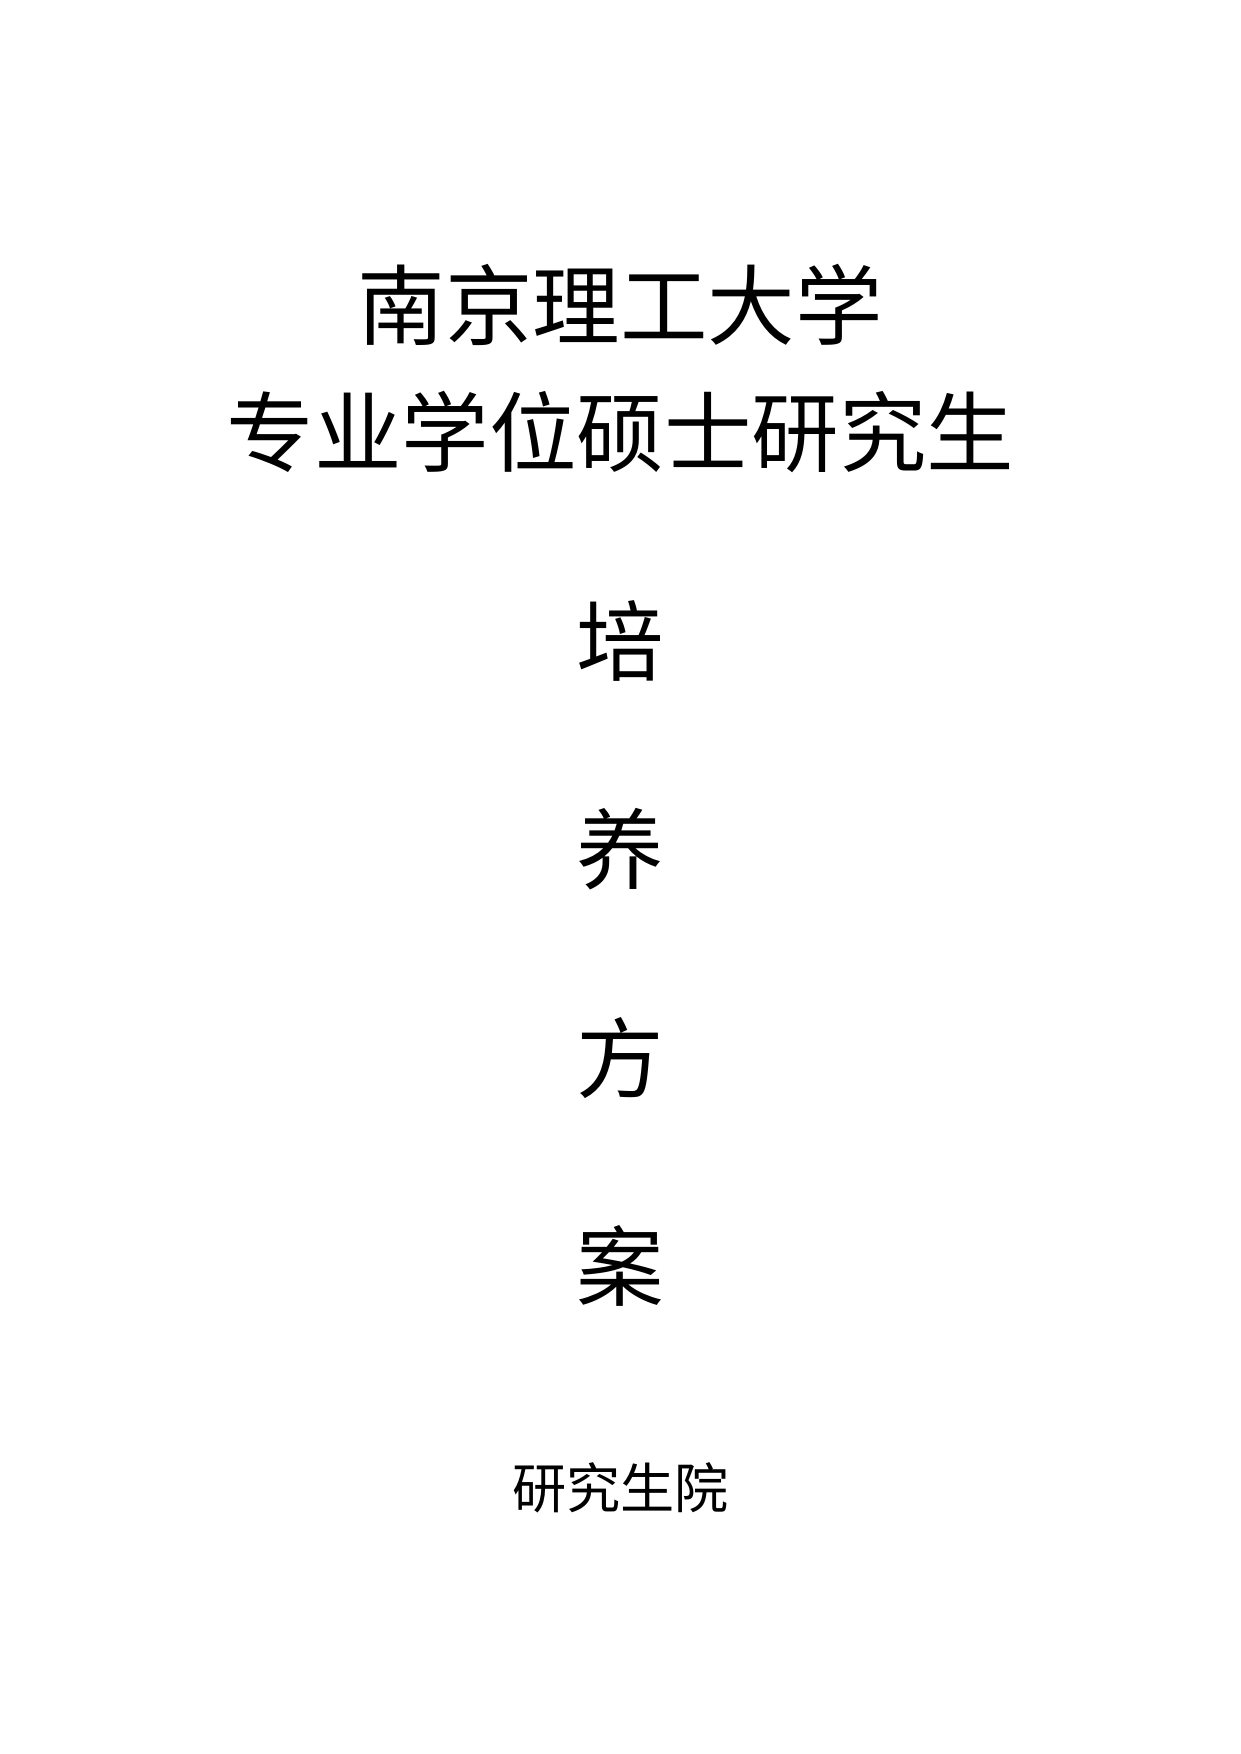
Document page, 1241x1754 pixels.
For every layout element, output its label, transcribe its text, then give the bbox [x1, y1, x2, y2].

text 培 [148, 591, 1092, 695]
text 南京理工大学 [148, 237, 1092, 364]
text 案 [148, 1216, 1092, 1320]
text 专业学位硕士研究生 [148, 364, 1092, 491]
text 研究生院 [148, 1446, 1092, 1524]
text 方 [148, 1008, 1092, 1112]
text 养 [148, 799, 1092, 904]
